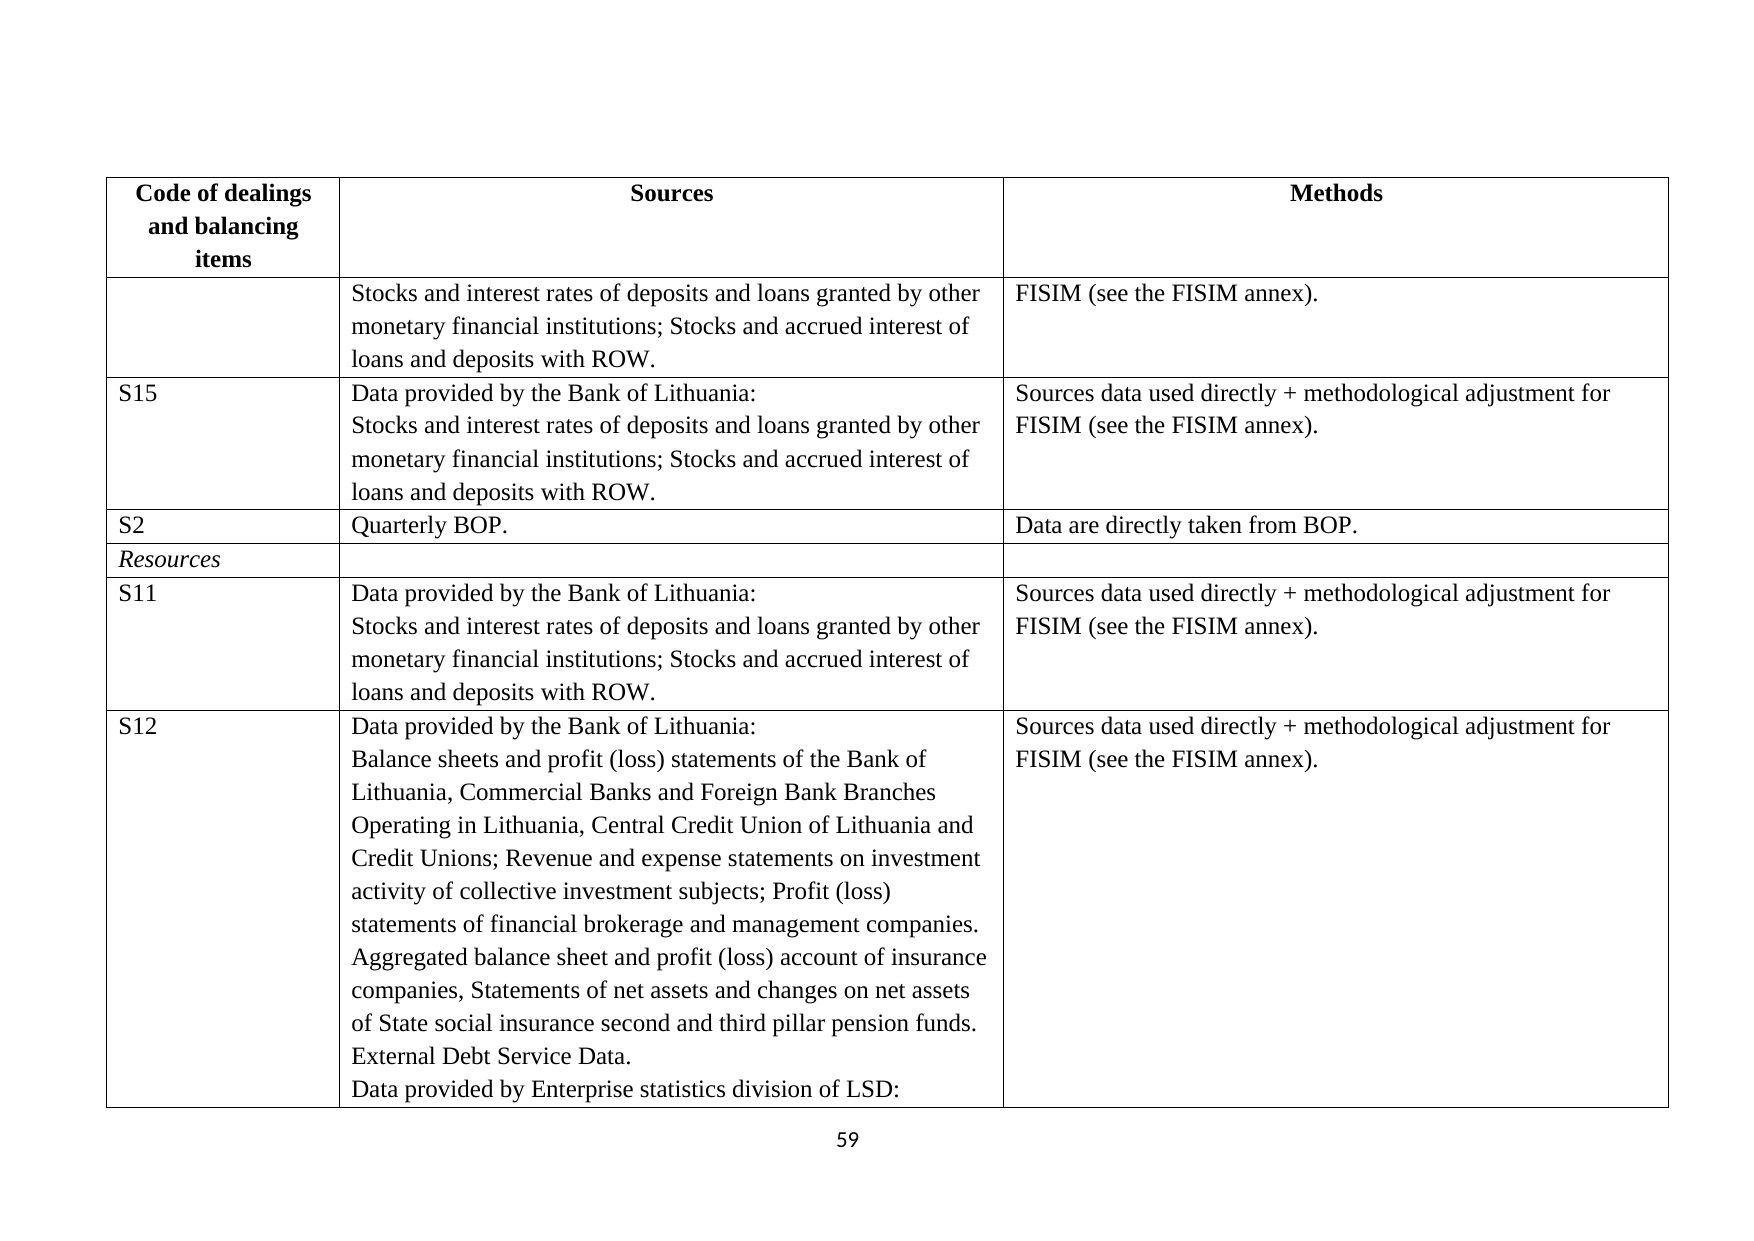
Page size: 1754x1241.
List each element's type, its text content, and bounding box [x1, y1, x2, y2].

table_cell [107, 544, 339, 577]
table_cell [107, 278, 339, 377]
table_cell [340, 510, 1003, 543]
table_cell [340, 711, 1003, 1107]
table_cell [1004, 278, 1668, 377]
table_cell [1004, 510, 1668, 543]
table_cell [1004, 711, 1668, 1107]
table_header Code of dealings and balancing items [107, 178, 339, 277]
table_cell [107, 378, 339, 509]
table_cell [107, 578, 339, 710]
table_header Sources [340, 178, 1003, 277]
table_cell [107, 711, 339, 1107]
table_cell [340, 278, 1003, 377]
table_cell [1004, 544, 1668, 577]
table_header Methods [1004, 178, 1668, 277]
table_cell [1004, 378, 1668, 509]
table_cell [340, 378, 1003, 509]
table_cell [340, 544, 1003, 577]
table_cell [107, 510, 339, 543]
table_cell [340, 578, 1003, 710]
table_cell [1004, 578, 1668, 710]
